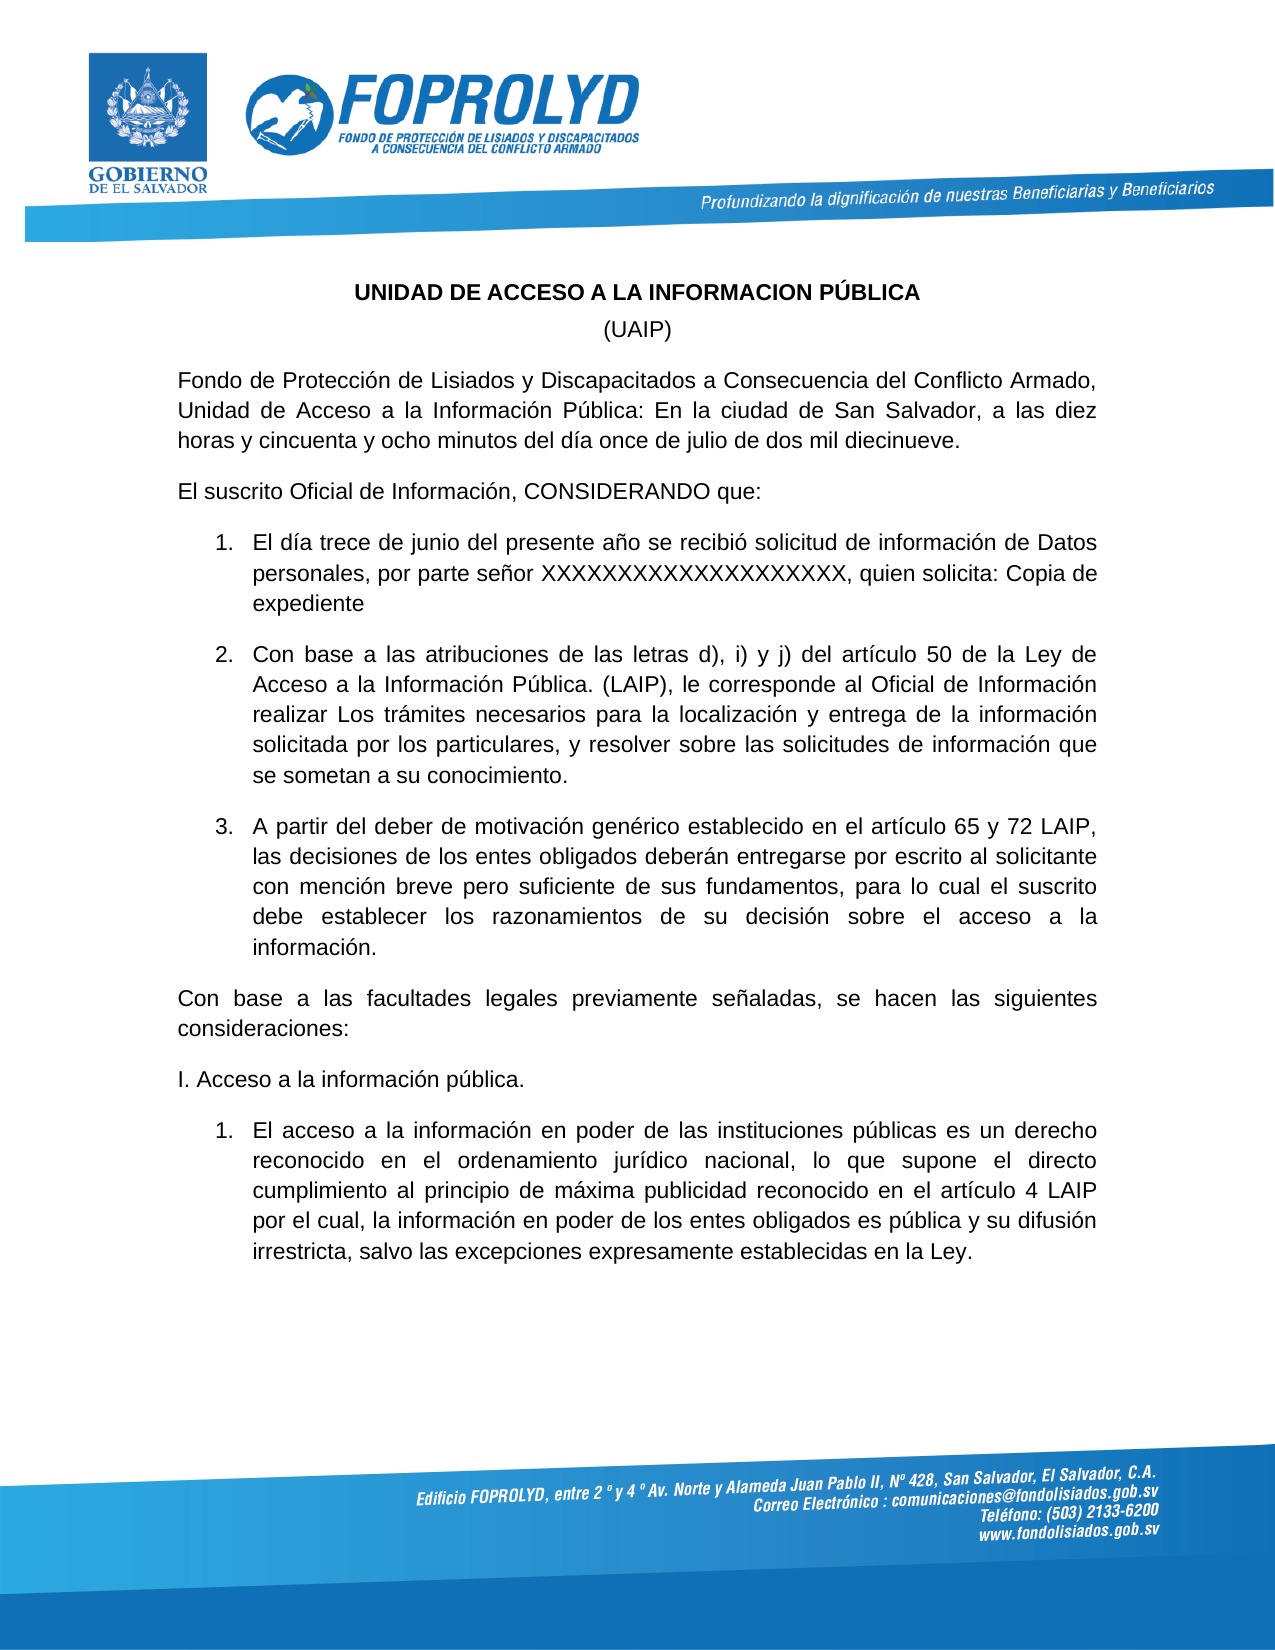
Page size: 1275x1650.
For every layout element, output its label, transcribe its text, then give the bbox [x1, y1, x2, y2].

list El día trece de junio del presente año se recibió solicitud de información de Datos personales, por parte señor XXXXXXXXXXXXXXXXXXXX, quien solicita: Copia de expediente [215, 529, 1098, 616]
list Con base a las atribuciones de las letras d), i) y j) del artículo 50 de la Ley de Acceso a la Información Pública. (LAIP), le corresponde al Oficial de Información realizar Los trámites necesarios para la localización y entrega de la información solicitada por los particulares, y resolver sobre las solicitudes de información que se sometan a su conocimiento. [215, 641, 1098, 788]
picture [23, 21, 1273, 241]
text UNIDAD DE ACCESO A LA INFORMACION PÚBLICA [177, 241, 1098, 306]
text El suscrito Oficial de Información, CONSIDERANDO que: [177, 478, 1098, 504]
list El acceso a la información en poder de las instituciones públicas es un derecho reconocido en el ordenamiento jurídico nacional, lo que supone el directo cumplimiento al principio de máxima publicidad reconocido en el artículo 4 LAIP por el cual, la información en poder de los entes obligados es pública y su difusión irrestricta, salvo las excepciones expresamente establecidas en la Ley. [215, 1117, 1098, 1264]
picture [0, 1444, 1275, 1650]
list A partir del deber de motivación genérico establecido en el artículo 65 y 72 LAIP, las decisiones de los entes obligados deberán entregarse por escrito al solicitante con mención breve pero suficiente de sus fundamentos, para lo cual el suscrito debe establecer los razonamientos de su decisión sobre el acceso a la información. [215, 813, 1098, 960]
text (UAIP) [177, 316, 1098, 342]
text Con base a las facultades legales previamente señaladas, se hacen las siguientes consideraciones: [177, 984, 1098, 1041]
text Fondo de Protección de Lisiados y Discapacitados a Consecuencia del Conflicto Armado, Unidad de Acceso a la Información Pública: En la ciudad de San Salvador, a las diez horas y cincuenta y ocho minutos del día once de julio de dos mil diecinueve. [177, 367, 1098, 453]
text I. Acceso a la información pública. [177, 1066, 1098, 1092]
